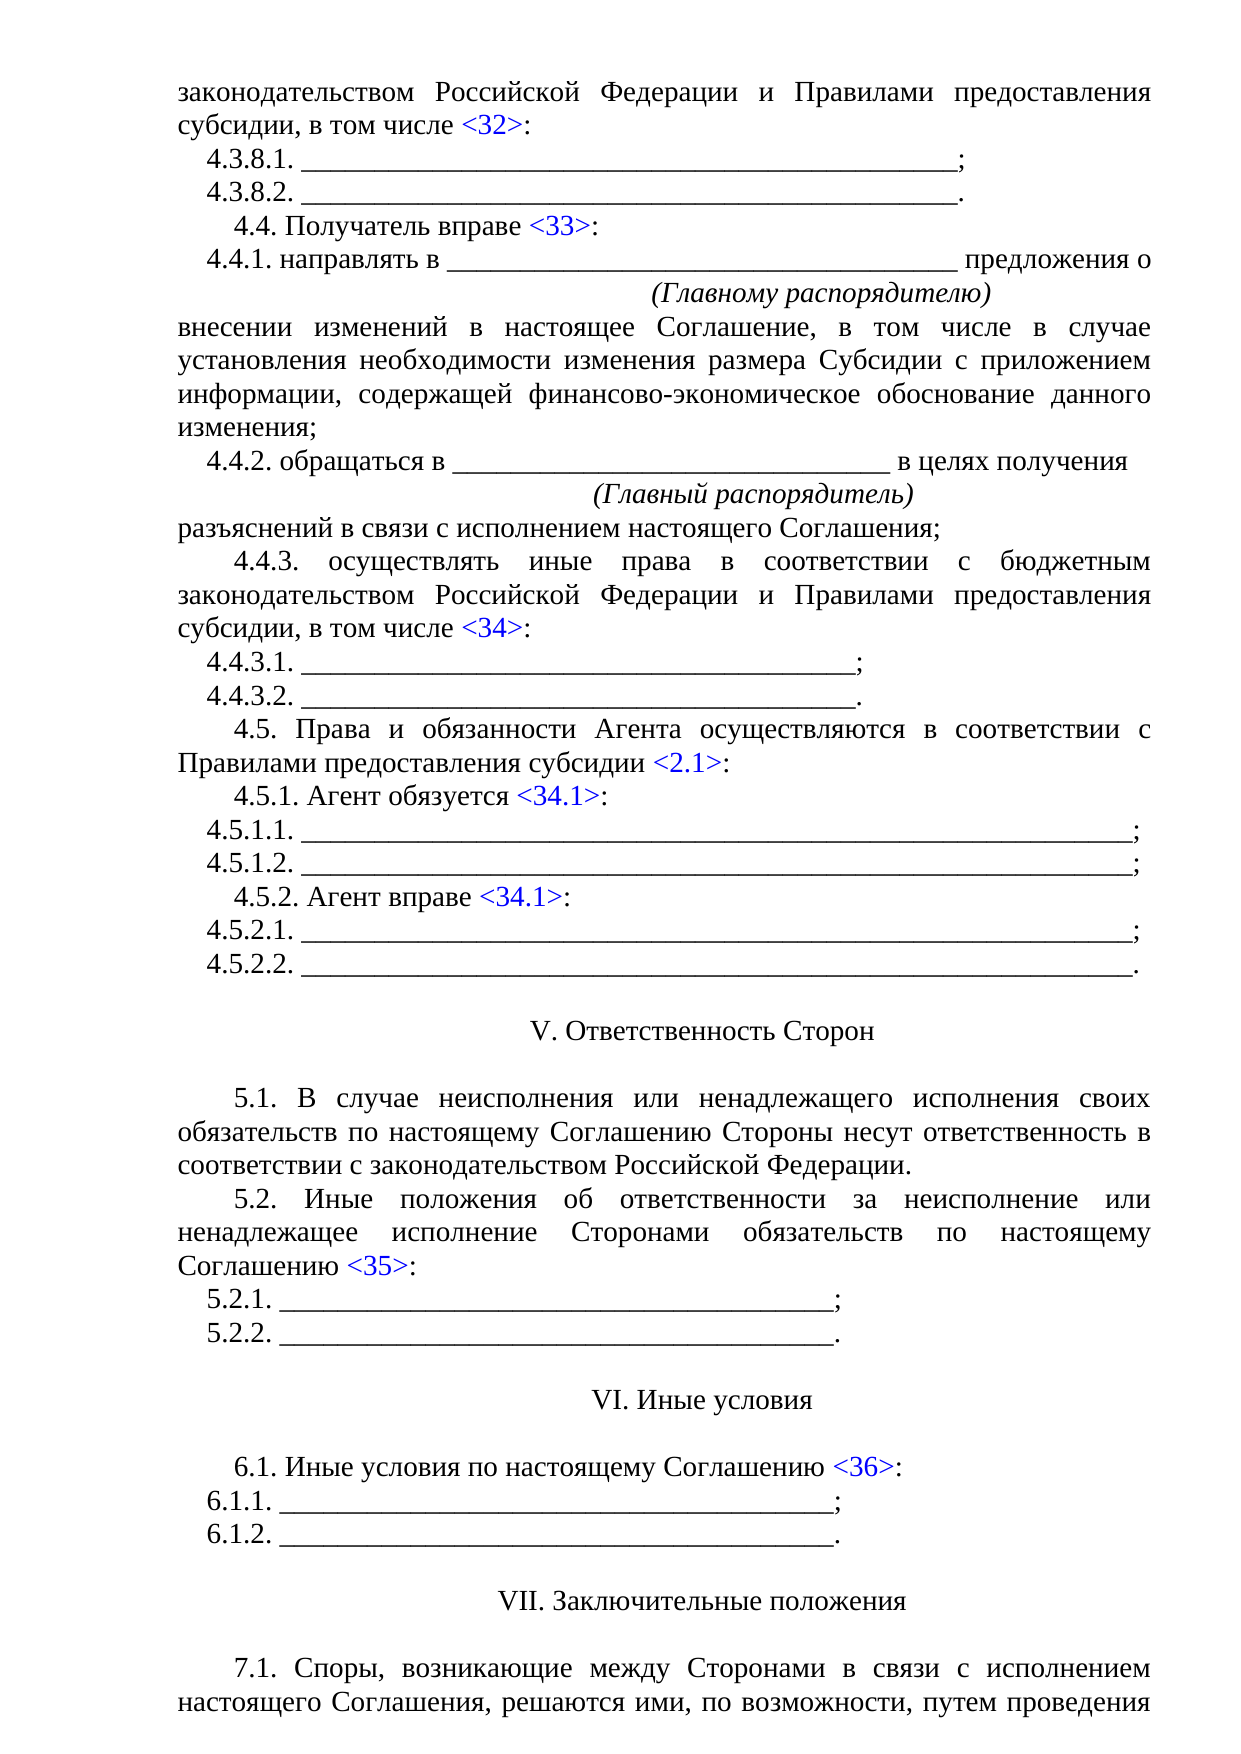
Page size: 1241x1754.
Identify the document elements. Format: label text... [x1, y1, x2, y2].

text 4.4.3.1. ______________________________________; [177, 644, 1152, 678]
text 4.4.2. обращаться в ______________________________ в целях получения [177, 443, 1152, 476]
text (Главному распорядителю) [177, 275, 1152, 309]
text 5.1. В случае неисполнения или ненадлежащего исполнения своих обязательств по настоящему Соглашению Стороны несут ответственность в соответствии с законодательством Российской Федерации. [177, 1080, 1152, 1181]
text 4.5. Права и обязанности Агента осуществляются в соответствии с Правилами предоставления субсидии <2.1>: [177, 711, 1152, 778]
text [177, 74, 1152, 141]
text 4.5.1.2. _________________________________________________________; [177, 845, 1152, 879]
text внесении изменений в настоящее Соглашение, в том числе в случае установления необходимости изменения размера Субсидии с приложением информации, содержащей финансово-экономическое обоснование данного изменения; [177, 309, 1152, 443]
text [177, 1650, 1152, 1717]
text 4.4. Получатель вправе <33>: [177, 208, 1152, 242]
text 4.5.2.2. _________________________________________________________. [177, 946, 1152, 979]
text V. Ответственность Сторон [177, 1013, 1152, 1047]
text 6.1. Иные условия по настоящему Соглашению <36>: [177, 1449, 1152, 1483]
text 4.4.3.2. ______________________________________. [177, 678, 1152, 711]
text 5.2. Иные положения об ответственности за неисполнение или ненадлежащее исполнение Сторонами обязательств по настоящему Соглашению <35>: [177, 1181, 1152, 1281]
text 5.2.1. ______________________________________; [177, 1281, 1152, 1315]
text 4.5.1. Агент обязуется <34.1>: [177, 778, 1152, 812]
text 4.5.2. Агент вправе <34.1>: [177, 879, 1152, 912]
text 5.2.2. ______________________________________. [177, 1315, 1152, 1348]
text 6.1.2. ______________________________________. [177, 1516, 1152, 1550]
text 4.5.2.1. _________________________________________________________; [177, 912, 1152, 946]
text 4.4.1. направлять в ___________________________________ предложения о [177, 242, 1152, 275]
text (Главный распорядитель) [177, 476, 1152, 510]
text VII. Заключительные положения [177, 1583, 1152, 1617]
text VI. Иные условия [177, 1382, 1152, 1416]
text 6.1.1. ______________________________________; [177, 1483, 1152, 1516]
text 4.5.1.1. _________________________________________________________; [177, 812, 1152, 845]
text 4.4.3. осуществлять иные права в соответствии с бюджетным законодательством Российской Федерации и Правилами предоставления субсидии, в том числе <34>: [177, 543, 1152, 644]
text 4.3.8.1. _____________________________________________; [177, 141, 1152, 174]
text разъяснений в связи с исполнением настоящего Соглашения; [177, 510, 1152, 543]
text 4.3.8.2. _____________________________________________. [177, 174, 1152, 208]
